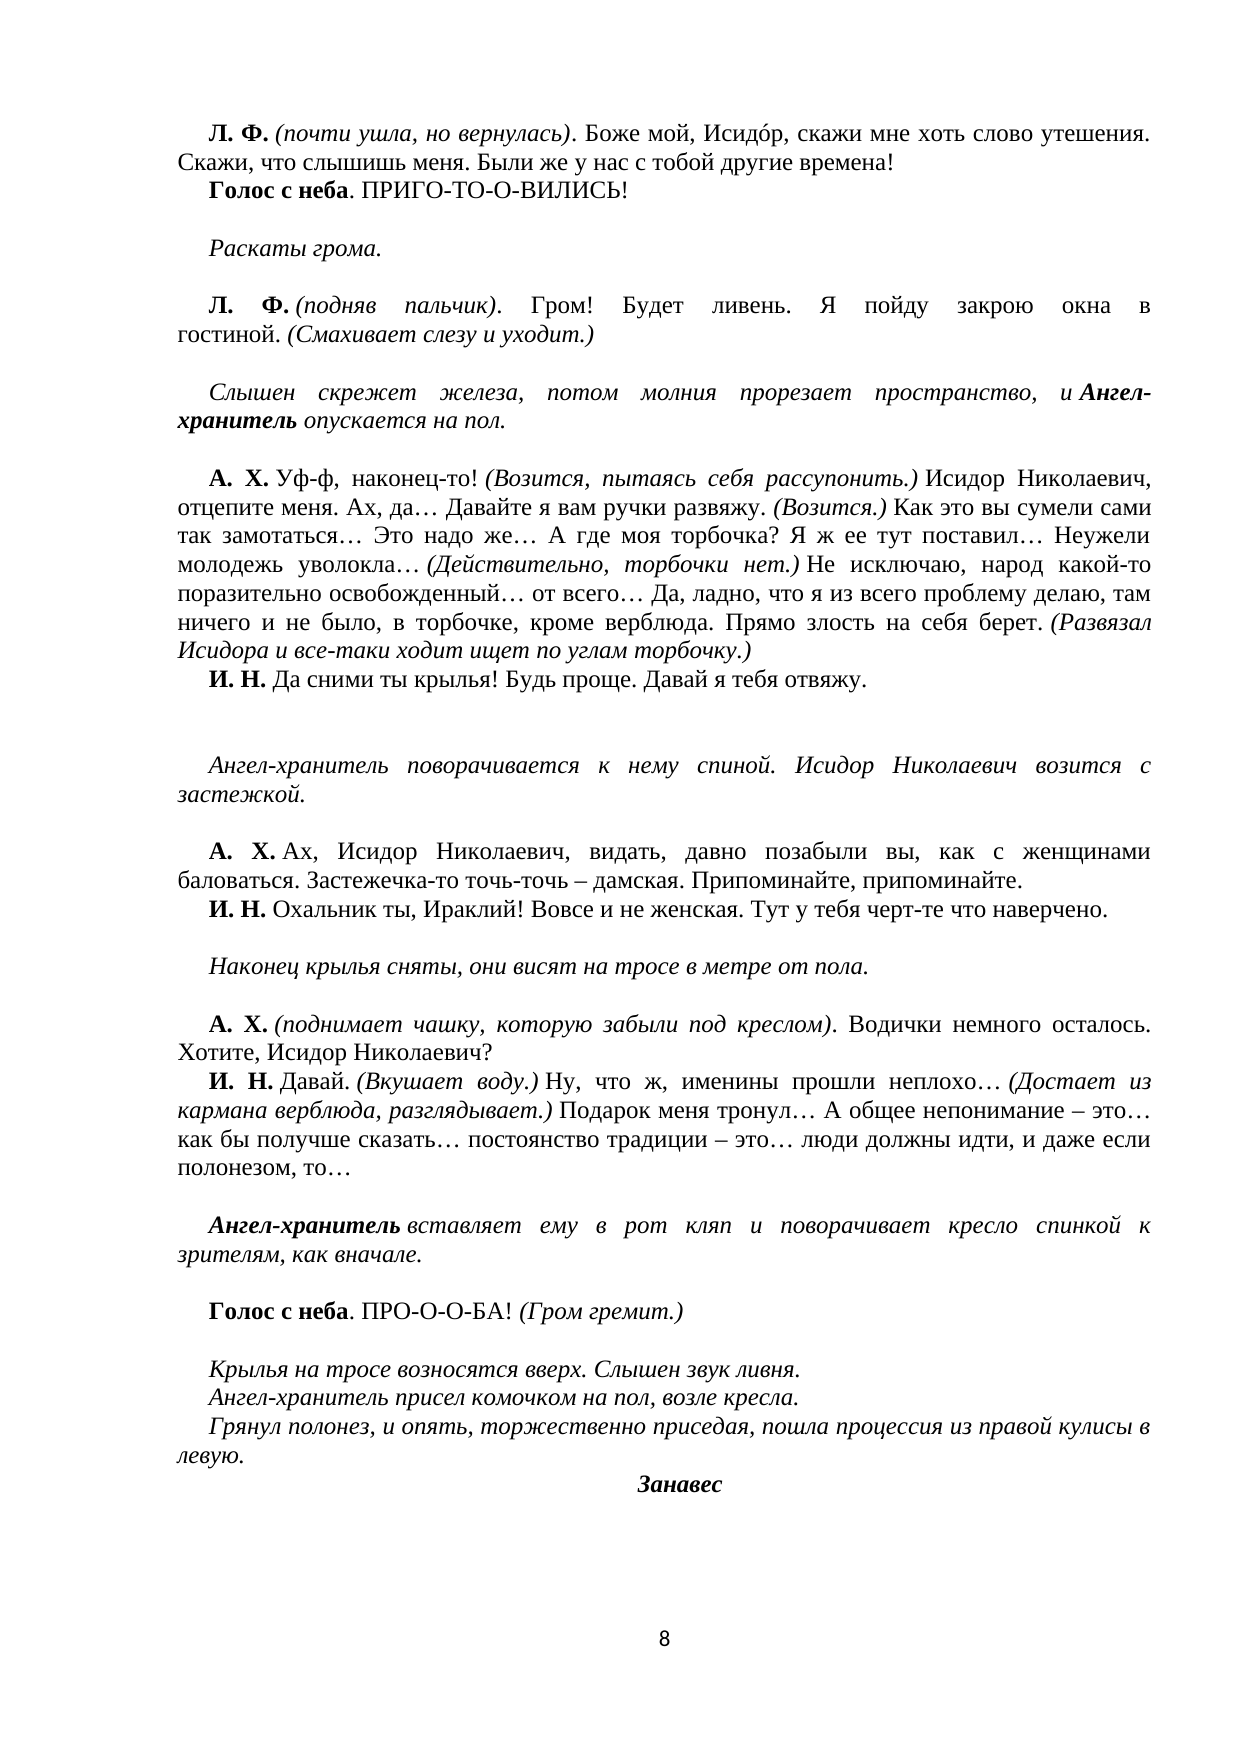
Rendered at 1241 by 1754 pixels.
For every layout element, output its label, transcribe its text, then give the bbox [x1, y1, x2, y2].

text Голос с неба. ПРИГО-ТО-О-ВИЛИСЬ! [177, 176, 1152, 204]
text Занавес [177, 1469, 1152, 1497]
text Ангел-хранитель вставляет ему в рот кляп и поворачивает кресло спинкой к зрителям, как вначале. [177, 1210, 1152, 1267]
text Слышен скрежет железа, потом молния прорезает пространство, и Ангел-хранитель опускается на пол. [177, 377, 1152, 434]
text Наконец крылья сняты, они висят на тросе в метре от пола. [177, 951, 1152, 980]
text И. Н. Да сними ты крылья! Будь проще. Давай я тебя отвяжу. [177, 664, 1152, 693]
text Грянул полонез, и опять, торжественно приседая, пошла процессия из правой кулисы в левую. [177, 1411, 1152, 1469]
text И. Н. Охальник ты, Ираклий! Вовсе и не женская. Тут у тебя черт-те что наверчено. [177, 894, 1152, 922]
text Л. Ф. (почти ушла, но вернулась). Боже мой, Исидóр, скажи мне хоть слово утешения. Скажи, что слышишь меня. Были же у нас с тобой другие времена! [177, 118, 1152, 176]
text Голос с неба. ПРО-О-О-БА! (Гром гремит.) [177, 1296, 1152, 1325]
text А. Х. (поднимает чашку, которую забыли под креслом). Водички немного осталось. Хотите, Исидор Николаевич? [177, 1009, 1152, 1066]
text А. Х. Уф-ф, наконец-то! (Возится, пытаясь себя рассупонить.) Исидор Николаевич, отцепите меня. Ах, да… Давайте я вам ручки развяжу. (Возится.) Как это вы сумели сами так замотаться… Это надо же… А где моя торбочка? Я ж ее тут поставил… Неужели молодежь уволокла… (Действительно, торбочки нет.) Не исключаю, народ какой-то поразительно освобожденный… от всего… Да, ладно, что я из всего проблему делаю, там ничего и не было, в торбочке, кроме верблюда. Прямо злость на себя берет. (Развязал Исидора и все-таки ходит ищет по углам торбочку.) [177, 463, 1152, 664]
text Ангел-хранитель присел комочком на пол, возле кресла. [177, 1382, 1152, 1411]
text Раскаты грома. [177, 233, 1152, 262]
text А. Х. Ах, Исидор Николаевич, видать, давно позабыли вы, как с женщинами баловаться. Застежечка-то точь-точь – дамская. Припоминайте, припоминайте. [177, 836, 1152, 894]
text Крылья на тросе возносятся вверх. Слышен звук ливня. [177, 1354, 1152, 1382]
text Л. Ф. (подняв пальчик). Гром! Будет ливень. Я пойду закрою окна в гостиной. (Смахивает слезу и уходит.) [177, 291, 1152, 348]
text Ангел-хранитель поворачивается к нему спиной. Исидор Николаевич возится с застежкой. [177, 750, 1152, 807]
text И. Н. Давай. (Вкушает воду.) Ну, что ж, именины прошли неплохо… (Достает из кармана верблюда, разглядывает.) Подарок меня тронул… А общее непонимание – это… как бы получше сказать… постоянство традиции – это… люди должны идти, и даже если полонезом, то… [177, 1066, 1152, 1181]
